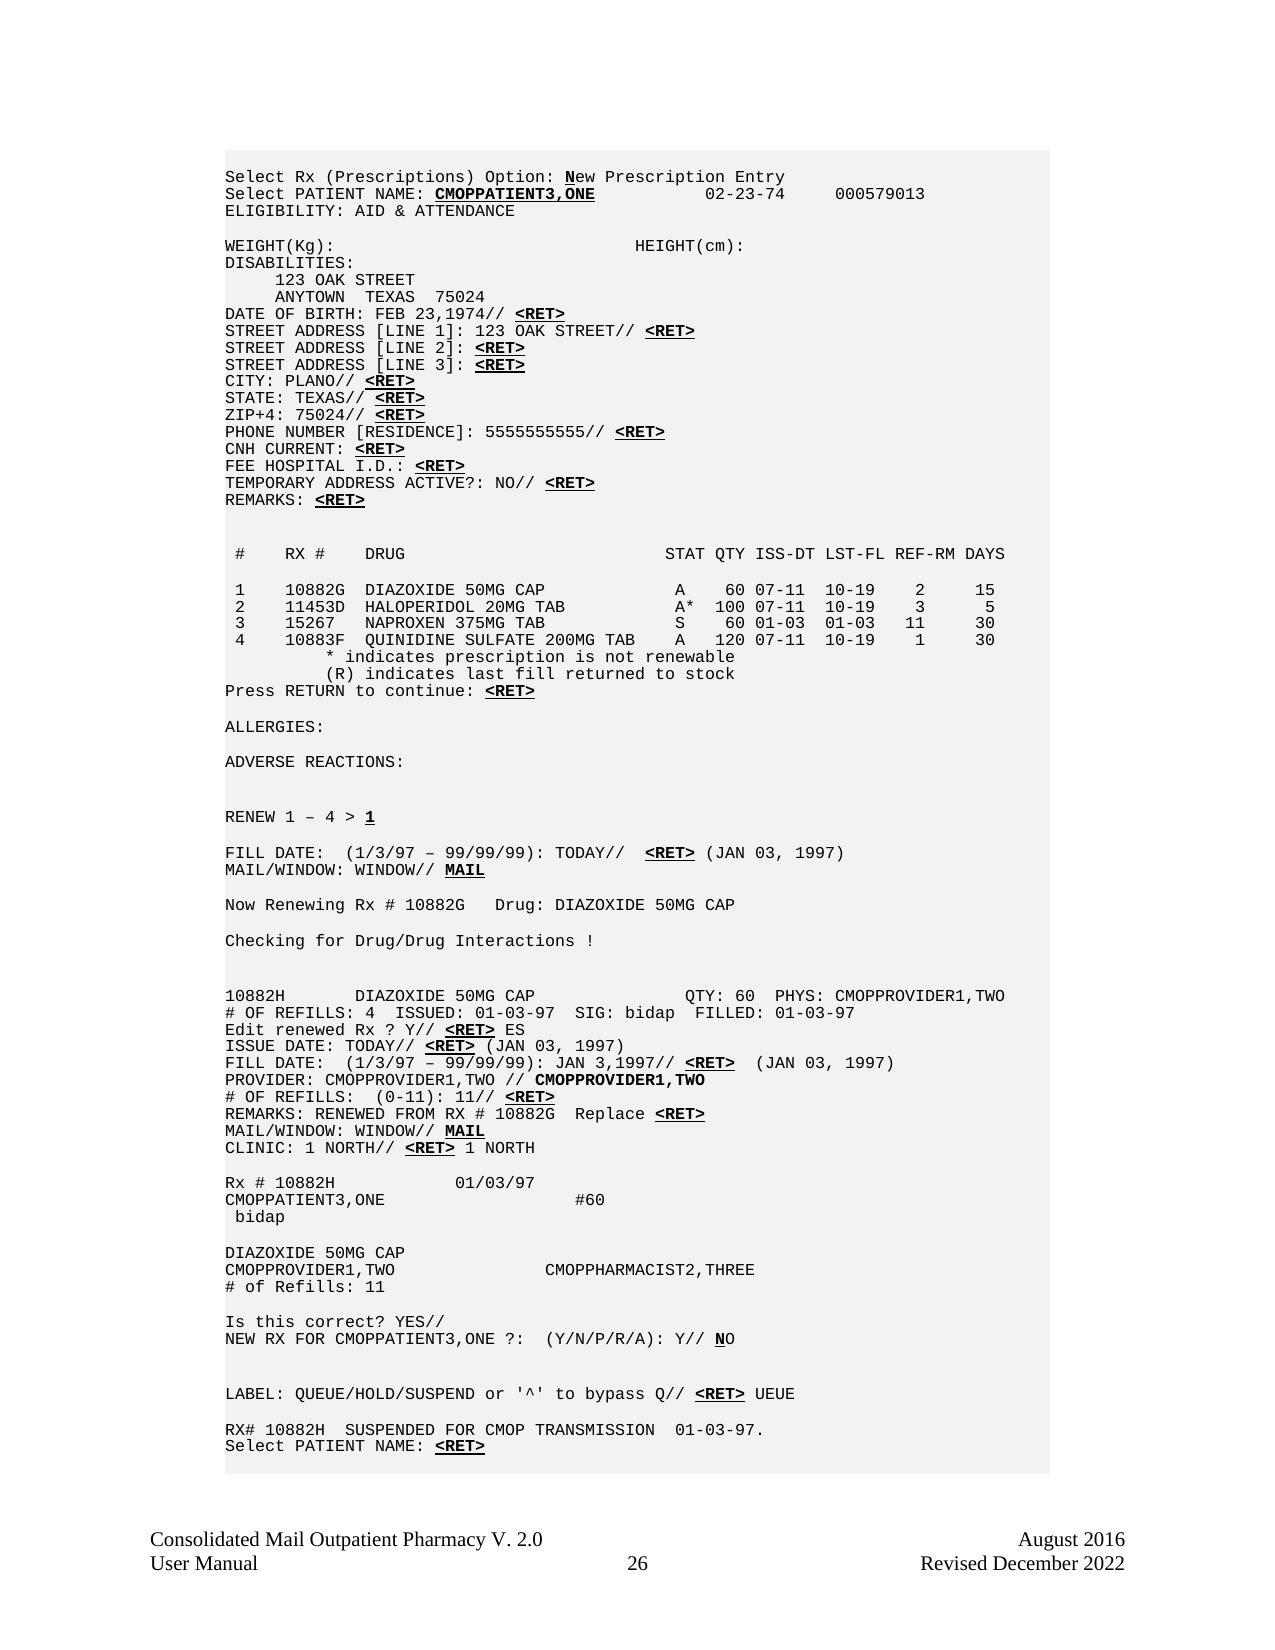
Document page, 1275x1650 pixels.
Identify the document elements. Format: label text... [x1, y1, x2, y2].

text (R) indicates last fill returned to stock [225, 666, 1050, 683]
text CLINIC: 1 NORTH// <RET> 1 NORTH [225, 1139, 1050, 1156]
text DISABILITIES: [225, 255, 1050, 272]
text DIAZOXIDE 50MG CAP [225, 1245, 1050, 1262]
text CNH CURRENT: <RET> [225, 441, 1050, 458]
text 2 11453D HALOPERIDOL 20MG TAB A* 100 07-11 10-19 3 5 [225, 599, 1050, 616]
text ALLERGIES: [225, 719, 1050, 736]
text Select PATIENT NAME: CMOPPATIENT3,ONE 02-23-74 000579013 [225, 186, 1050, 203]
text NEW RX FOR CMOPPATIENT3,ONE ?: (Y/N/P/R/A): Y// NO [225, 1331, 1050, 1348]
text Select Rx (Prescriptions) Option: New Prescription Entry [225, 169, 1050, 186]
text REMARKS: RENEWED FROM RX # 10882G Replace <RET> [225, 1106, 1050, 1123]
text RX# 10882H SUSPENDED FOR CMOP TRANSMISSION 01-03-97. [225, 1421, 1050, 1438]
text STREET ADDRESS [LINE 3]: <RET> [225, 356, 1050, 373]
text STREET ADDRESS [LINE 1]: 123 OAK STREET// <RET> [225, 323, 1050, 339]
text ZIP+4: 75024// <RET> [225, 407, 1050, 424]
text # OF REFILLS: (0-11): 11// <RET> [225, 1089, 1050, 1106]
text WEIGHT(Kg): HEIGHT(cm): [225, 238, 1050, 255]
text 4 10883F QUINIDINE SULFATE 200MG TAB A 120 07-11 10-19 1 30 [225, 632, 1050, 649]
text RENEW 1 – 4 > 1 [225, 809, 1050, 826]
text ANYTOWN TEXAS 75024 [225, 289, 1050, 306]
text CMOPPATIENT3,ONE #60 [225, 1192, 1050, 1209]
text MAIL/WINDOW: WINDOW// MAIL [225, 1123, 1050, 1139]
text 3 15267 NAPROXEN 375MG TAB S 60 01-03 01-03 11 30 [225, 616, 1050, 632]
text STATE: TEXAS// <RET> [225, 390, 1050, 407]
text FEE HOSPITAL I.D.: <RET> [225, 458, 1050, 474]
text MAIL/WINDOW: WINDOW// MAIL [225, 862, 1050, 878]
text Rx # 10882H 01/03/97 [225, 1175, 1050, 1192]
text ADVERSE REACTIONS: [225, 754, 1050, 771]
text 1 10882G DIAZOXIDE 50MG CAP A 60 07-11 10-19 2 15 [225, 582, 1050, 599]
text ISSUE DATE: TODAY// <RET> (JAN 03, 1997) [225, 1038, 1050, 1055]
text FILL DATE: (1/3/97 – 99/99/99): TODAY// <RET> (JAN 03, 1997) [225, 845, 1050, 862]
text # of Refills: 11 [225, 1278, 1050, 1295]
text Edit renewed Rx ? Y// <RET> ES [225, 1021, 1050, 1038]
text 10882H DIAZOXIDE 50MG CAP QTY: 60 PHYS: CMOPPROVIDER1,TWO [225, 988, 1050, 1004]
text FILL DATE: (1/3/97 – 99/99/99): JAN 3,1997// <RET> (JAN 03, 1997) [225, 1055, 1050, 1072]
text # OF REFILLS: 4 ISSUED: 01-03-97 SIG: bidap FILLED: 01-03-97 [225, 1004, 1050, 1021]
text Now Renewing Rx # 10882G Drug: DIAZOXIDE 50MG CAP [225, 897, 1050, 914]
text LABEL: QUEUE/HOLD/SUSPEND or '^' to bypass Q// <RET> UEUE [225, 1386, 1050, 1403]
text 123 OAK STREET [225, 272, 1050, 289]
text REMARKS: <RET> [225, 491, 1050, 508]
text * indicates prescription is not renewable [225, 649, 1050, 666]
text DATE OF BIRTH: FEB 23,1974// <RET> [225, 306, 1050, 323]
text Press RETURN to continue: <RET> [225, 683, 1050, 700]
text Is this correct? YES// [225, 1314, 1050, 1331]
text PHONE NUMBER [RESIDENCE]: 5555555555// <RET> [225, 424, 1050, 441]
text Select PATIENT NAME: <RET> [225, 1438, 1050, 1455]
text CITY: PLANO// <RET> [225, 373, 1050, 390]
text ELIGIBILITY: AID & ATTENDANCE [225, 203, 1050, 219]
text PROVIDER: CMOPPROVIDER1,TWO // CMOPPROVIDER1,TWO [225, 1072, 1050, 1089]
text Checking for Drug/Drug Interactions ! [225, 933, 1050, 950]
text bidap [225, 1209, 1050, 1226]
text TEMPORARY ADDRESS ACTIVE?: NO// <RET> [225, 474, 1050, 491]
text # RX # DRUG STAT QTY ISS-DT LST-FL REF-RM DAYS [225, 546, 1050, 563]
text STREET ADDRESS [LINE 2]: <RET> [225, 339, 1050, 356]
text CMOPPROVIDER1,TWO CMOPPHARMACIST2,THREE [225, 1262, 1050, 1278]
